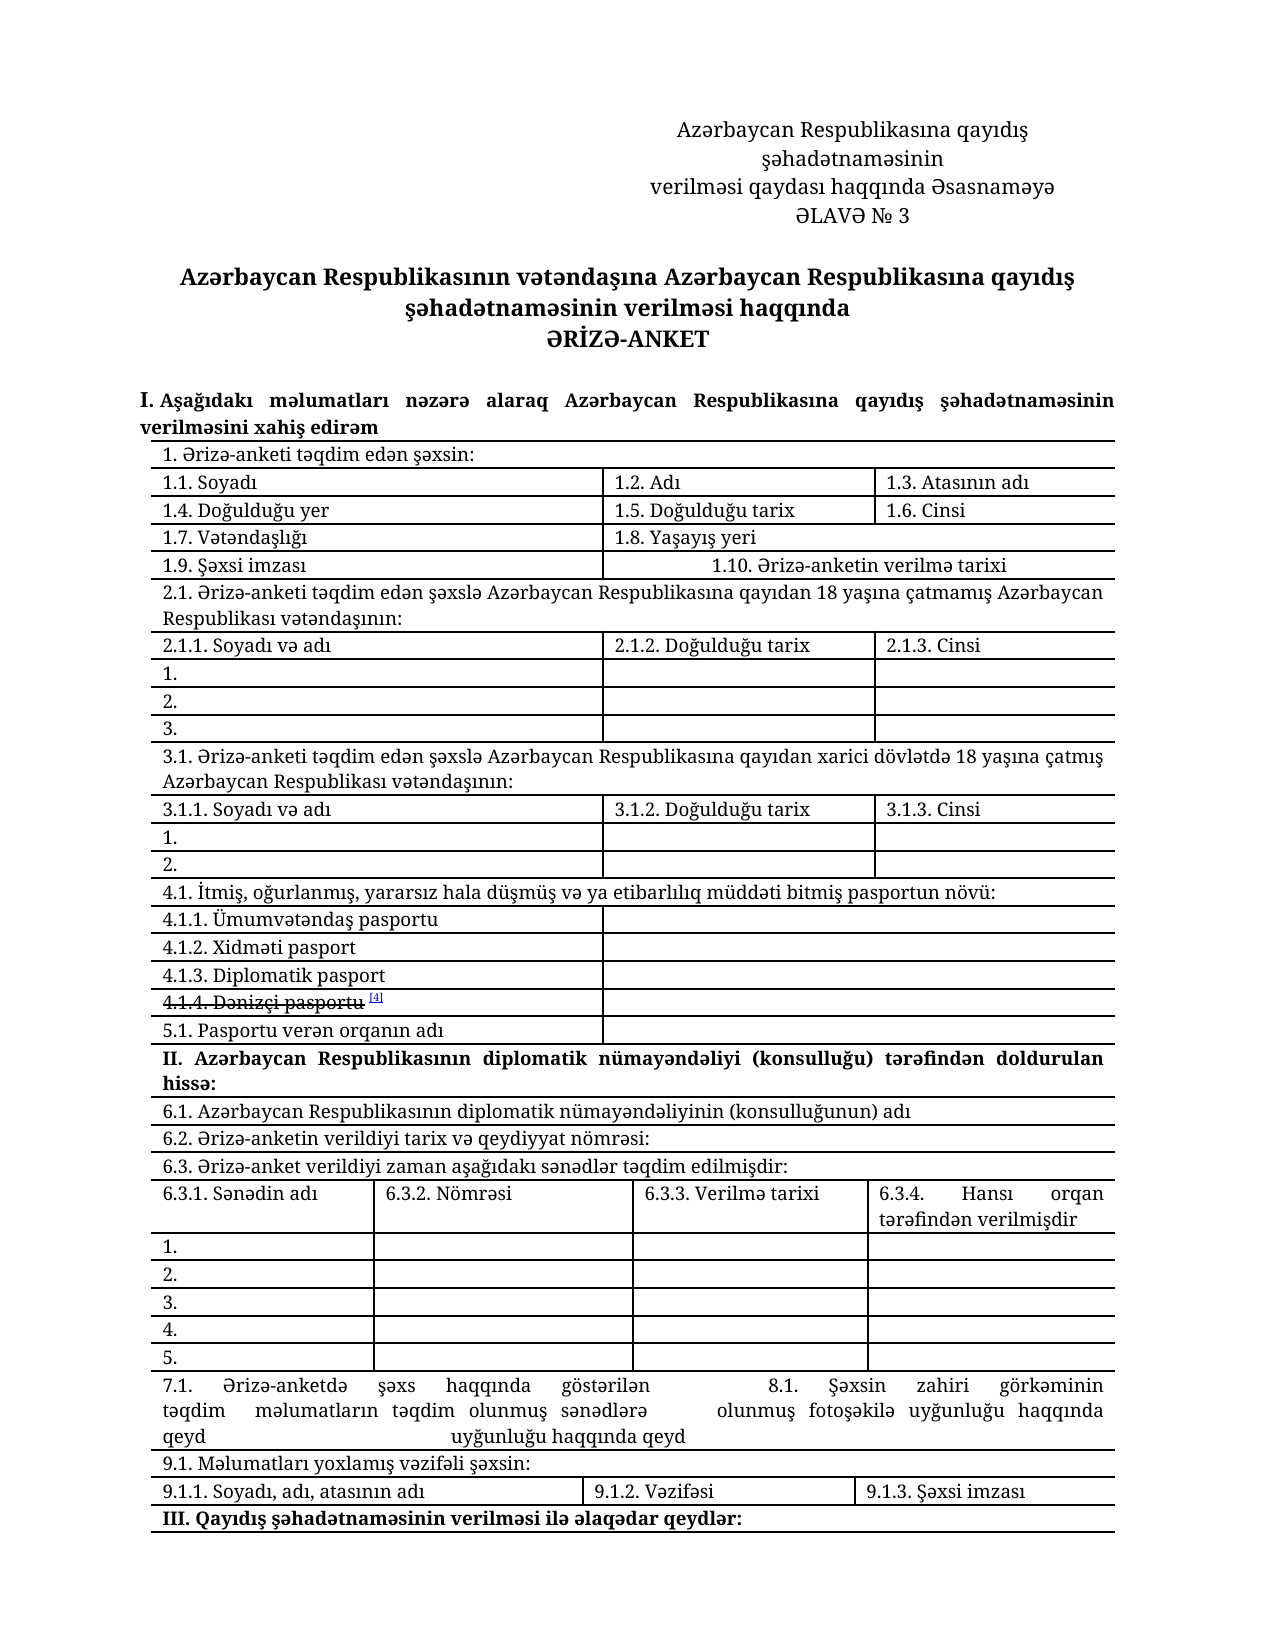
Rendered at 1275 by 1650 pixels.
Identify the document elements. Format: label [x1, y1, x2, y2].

table_header [129, 116, 1127, 1533]
